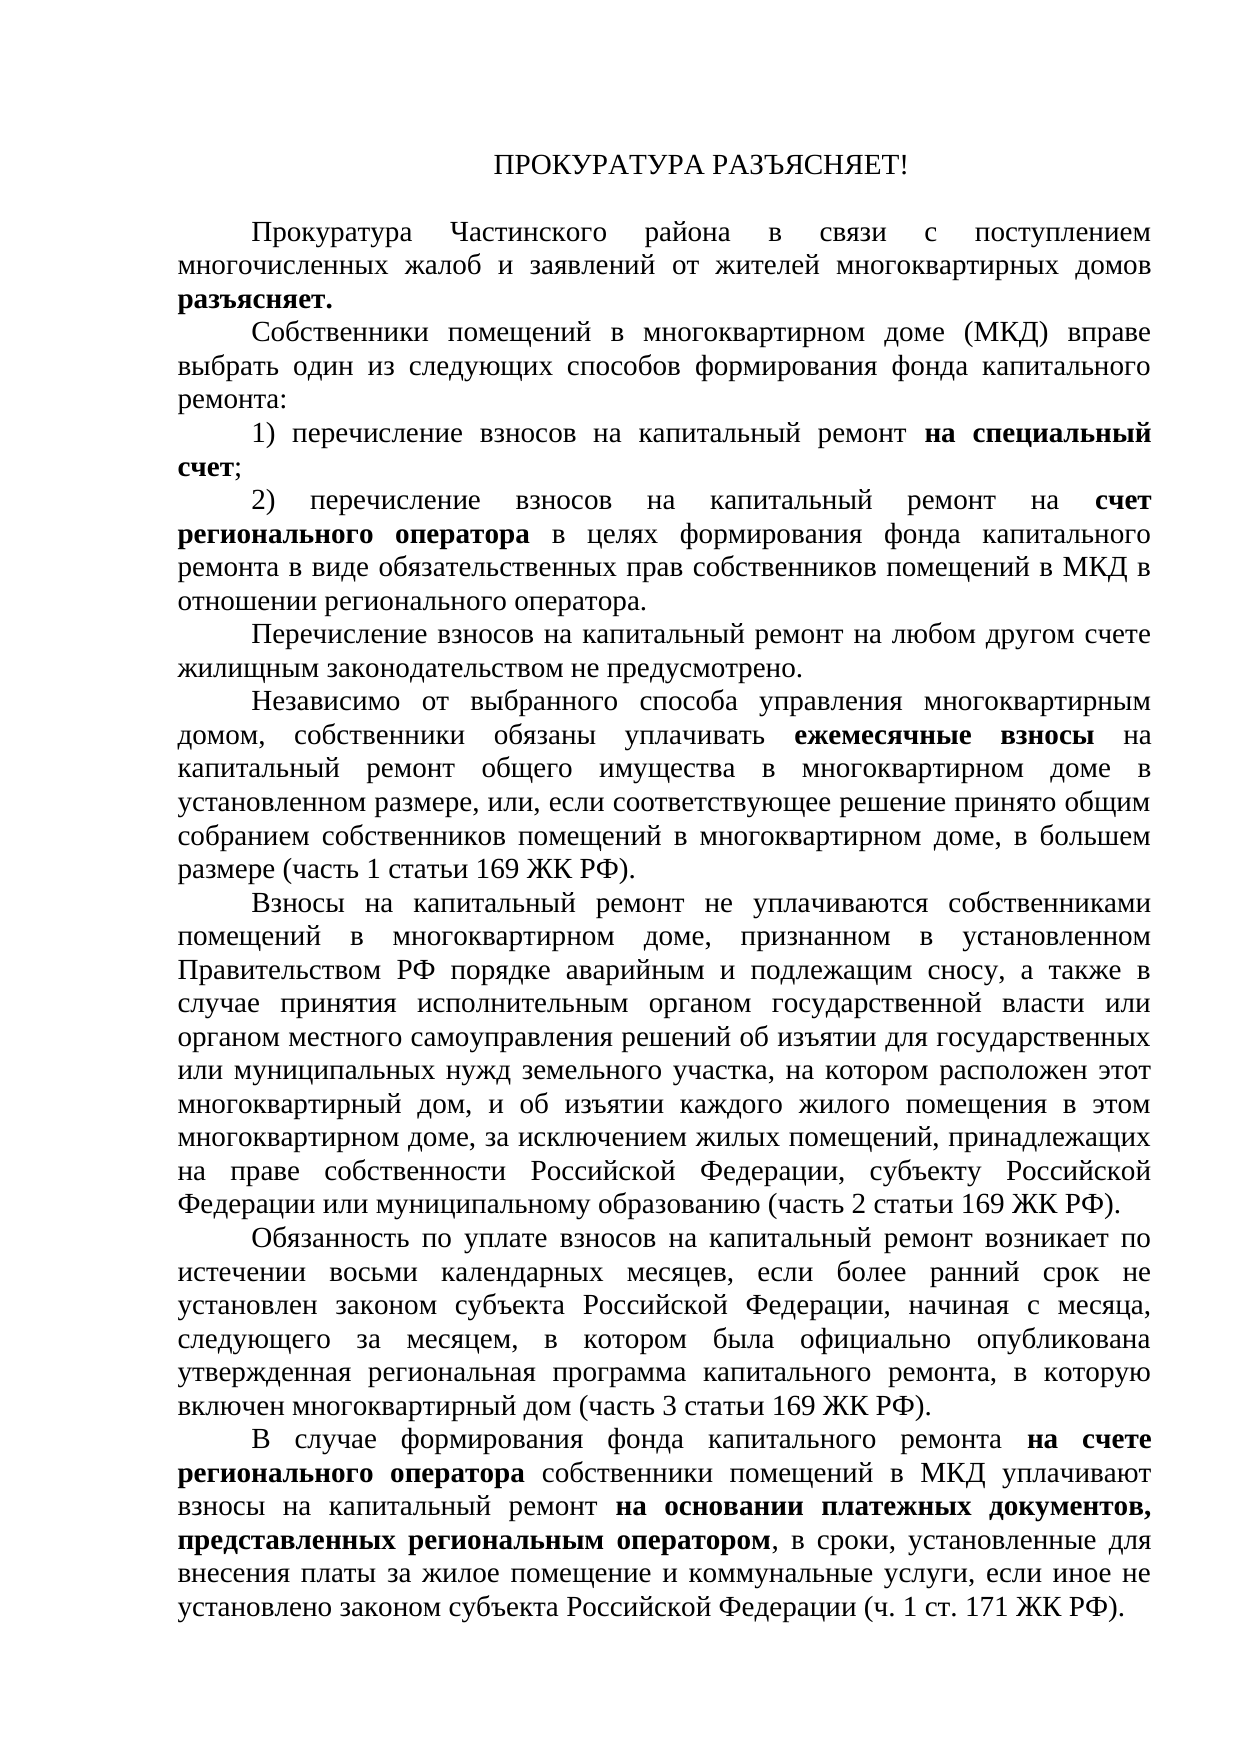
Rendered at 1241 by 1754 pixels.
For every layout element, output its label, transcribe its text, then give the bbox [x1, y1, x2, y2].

text В случае формирования фонда капитального ремонта на счете регионального оператора собственники помещений в МКД уплачивают взносы на капитальный ремонт на основании платежных документов, представленных региональным оператором, в сроки, установленные для внесения платы за жилое помещение и коммунальные услуги, если иное не установлено законом субъекта Российской Федерации (ч. 1 ст. 171 ЖК РФ). [177, 1421, 1152, 1623]
text Перечисление взносов на капитальный ремонт на любом другом счете жилищным законодательством не предусмотрено. [177, 616, 1152, 683]
text Собственники помещений в многоквартирном доме (МКД) вправе выбрать один из следующих способов формирования фонда капитального ремонта: [177, 314, 1152, 415]
text ПРОКУРАТУРА РАЗЪЯСНЯЕТ! [177, 147, 1152, 180]
text 2) перечисление взносов на капитальный ремонт на счет регионального оператора в целях формирования фонда капитального ремонта в виде обязательственных прав собственников помещений в МКД в отношении регионального оператора. [177, 482, 1152, 616]
text Взносы на капитальный ремонт не уплачиваются собственниками помещений в многоквартирном доме, признанном в установленном Правительством РФ порядке аварийным и подлежащим сносу, а также в случае принятия исполнительным органом государственной власти или органом местного самоуправления решений об изъятии для государственных или муниципальных нужд земельного участка, на котором расположен этот многоквартирный дом, и об изъятии каждого жилого помещения в этом многоквартирном доме, за исключением жилых помещений, принадлежащих на праве собственности Российской Федерации, субъекту Российской Федерации или муниципальному образованию (часть 2 статьи 169 ЖК РФ). [177, 885, 1152, 1220]
text Прокуратура Частинского района в связи с поступлением многочисленных жалоб и заявлений от жителей многоквартирных домов разъясняет. [177, 214, 1152, 314]
text Обязанность по уплате взносов на капитальный ремонт возникает по истечении восьми календарных месяцев, если более ранний срок не установлен законом субъекта Российской Федерации, начиная с месяца, следующего за месяцем, в котором была официально опубликована утвержденная региональная программа капитального ремонта, в которую включен многоквартирный дом (часть 3 статьи 169 ЖК РФ). [177, 1220, 1152, 1421]
text 1) перечисление взносов на капитальный ремонт на специальный счет; [177, 415, 1152, 482]
text Независимо от выбранного способа управления многоквартирным домом, собственники обязаны уплачивать ежемесячные взносы на капитальный ремонт общего имущества в многоквартирном доме в установленном размере, или, если соответствующее решение принято общим собранием собственников помещений в многоквартирном доме, в большем размере (часть 1 статьи 169 ЖК РФ). [177, 683, 1152, 885]
